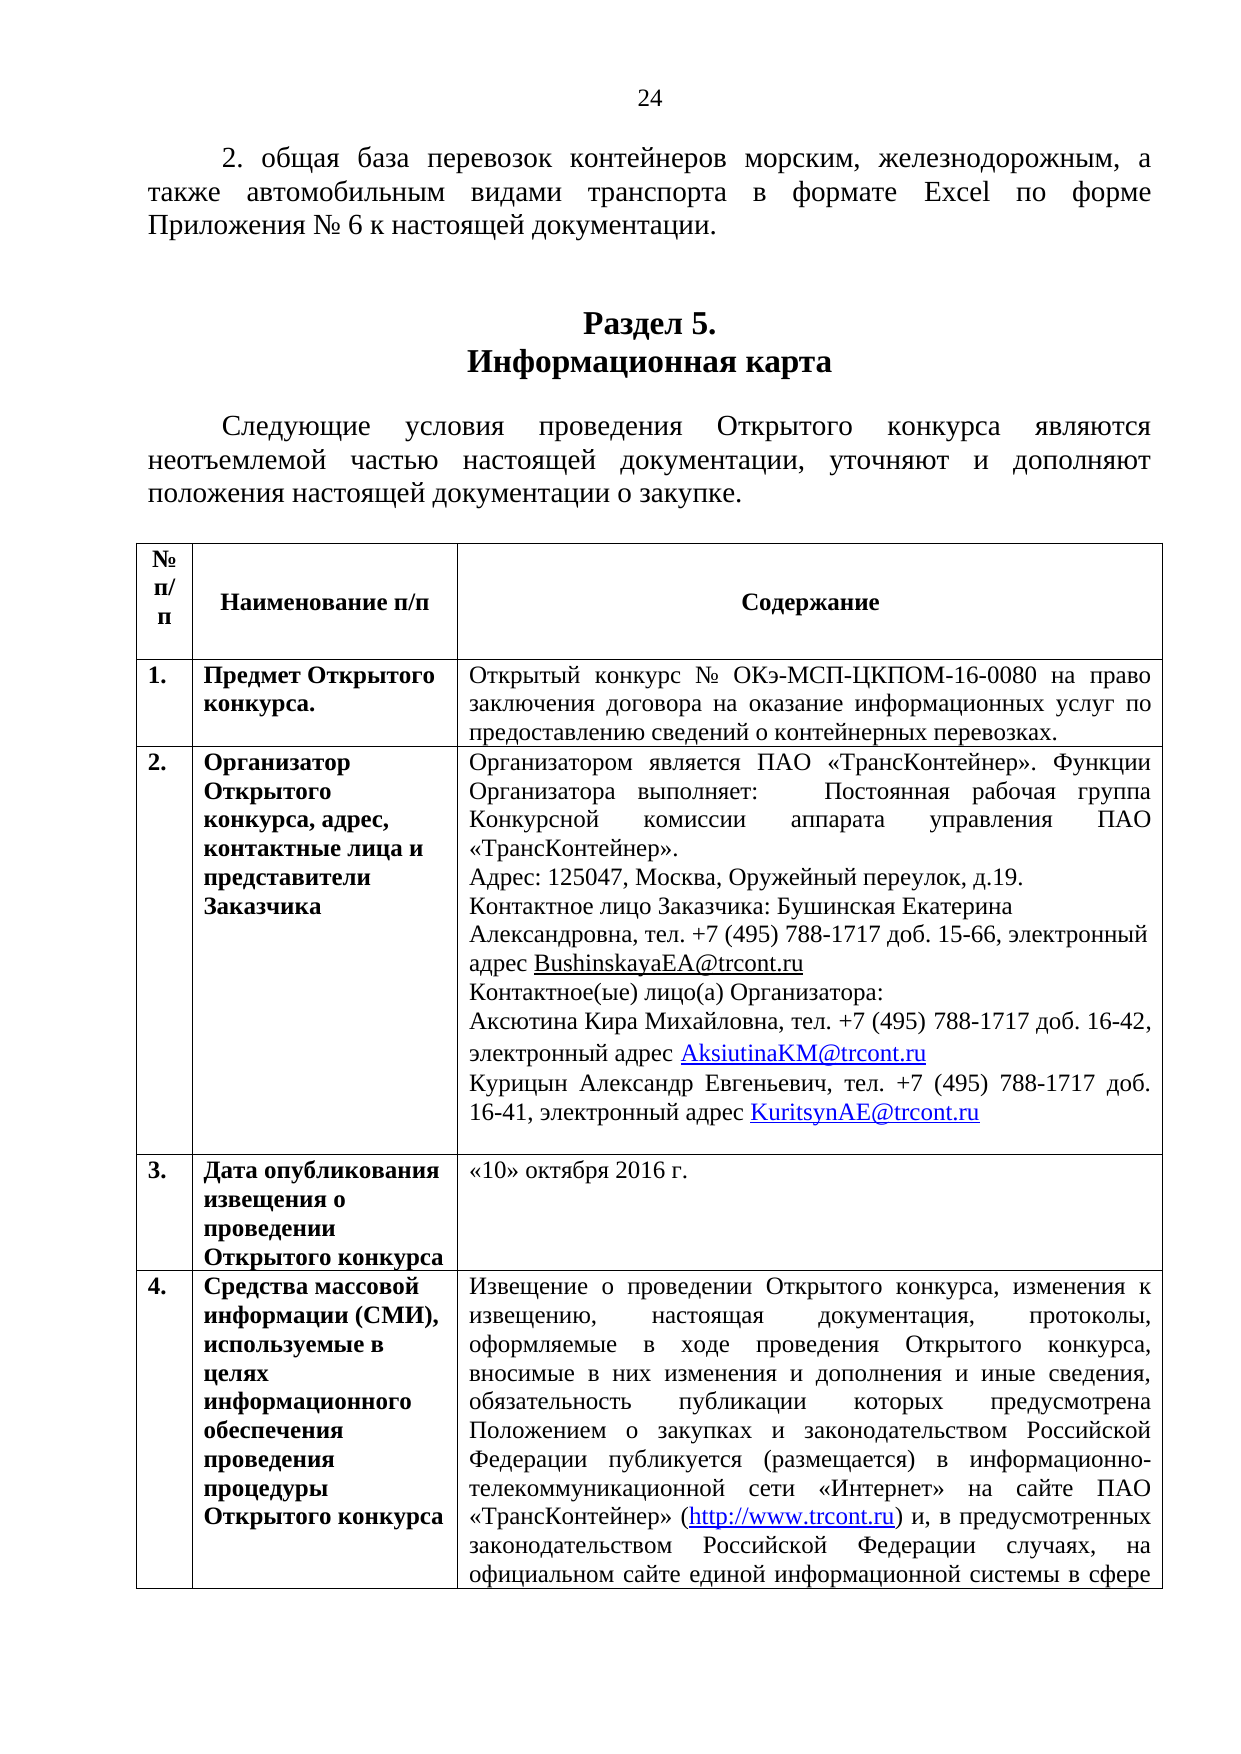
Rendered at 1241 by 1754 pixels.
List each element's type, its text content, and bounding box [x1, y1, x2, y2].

table_cell 3. [137, 1155, 192, 1270]
subtitle Раздел 5. [148, 303, 1152, 341]
table_cell 4. [137, 1271, 192, 1588]
table_cell Открытый конкурс № ОКэ-МСП-ЦКПОМ-16-0080 на право заключения договора на оказание информационных услуг по предоставлению сведений о контейнерных перевозках. [458, 660, 1162, 746]
table_cell Дата опубликования извещения о проведении Открытого конкурса [193, 1155, 457, 1270]
table_cell Предмет Открытого конкурса. [193, 660, 457, 746]
table_cell «10» октября 2016 г. [458, 1155, 1162, 1270]
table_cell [193, 1271, 457, 1588]
text 2. общая база перевозок контейнеров морским, железнодорожным, а также автомобильным видами транспорта в формате Excel по форме Приложения № 6 к настоящей документации. [148, 140, 1152, 241]
table_cell Организатором является ПАО «ТрансКонтейнер». Функции Организатора выполняет: Постоянная рабочая группа Конкурсной комиссии аппарата управления ПАО «ТрансКонтейнер». Адрес: 125047, Москва, Оружейный переулок, д.19. Контактное лицо Заказчика: Бушинская Екатерина Александровна, тел. +7 (495) 788-1717 доб. 15-66, электронный адрес BushinskayaEA@trcont.ru Контактное(ые) лицо(а) Организатора: Аксютина Кира Михайловна, тел. +7 (495) 788-1717 доб. 16-42, электронный адрес AksiutinaKM@trcont.ru Курицын Александр Евгеньевич, тел. +7 (495) 788-1717 доб. 16-41, электронный адрес KuritsynAE@trcont.ru [458, 747, 1162, 1154]
table_cell 1. [137, 660, 192, 746]
table_header Содержание [458, 544, 1162, 659]
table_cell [458, 1271, 1162, 1588]
subtitle Информационная карта [148, 341, 1152, 380]
table_cell Организатор Открытого конкурса, адрес, контактные лица и представители Заказчика [193, 747, 457, 1154]
table_cell 2. [137, 747, 192, 1154]
table_header Наименование п/п [193, 544, 457, 659]
table_header № п/п [137, 544, 192, 659]
text Следующие условия проведения Открытого конкурса являются неотъемлемой частью настоящей документации, уточняют и дополняют положения настоящей документации о закупке. [148, 408, 1152, 509]
